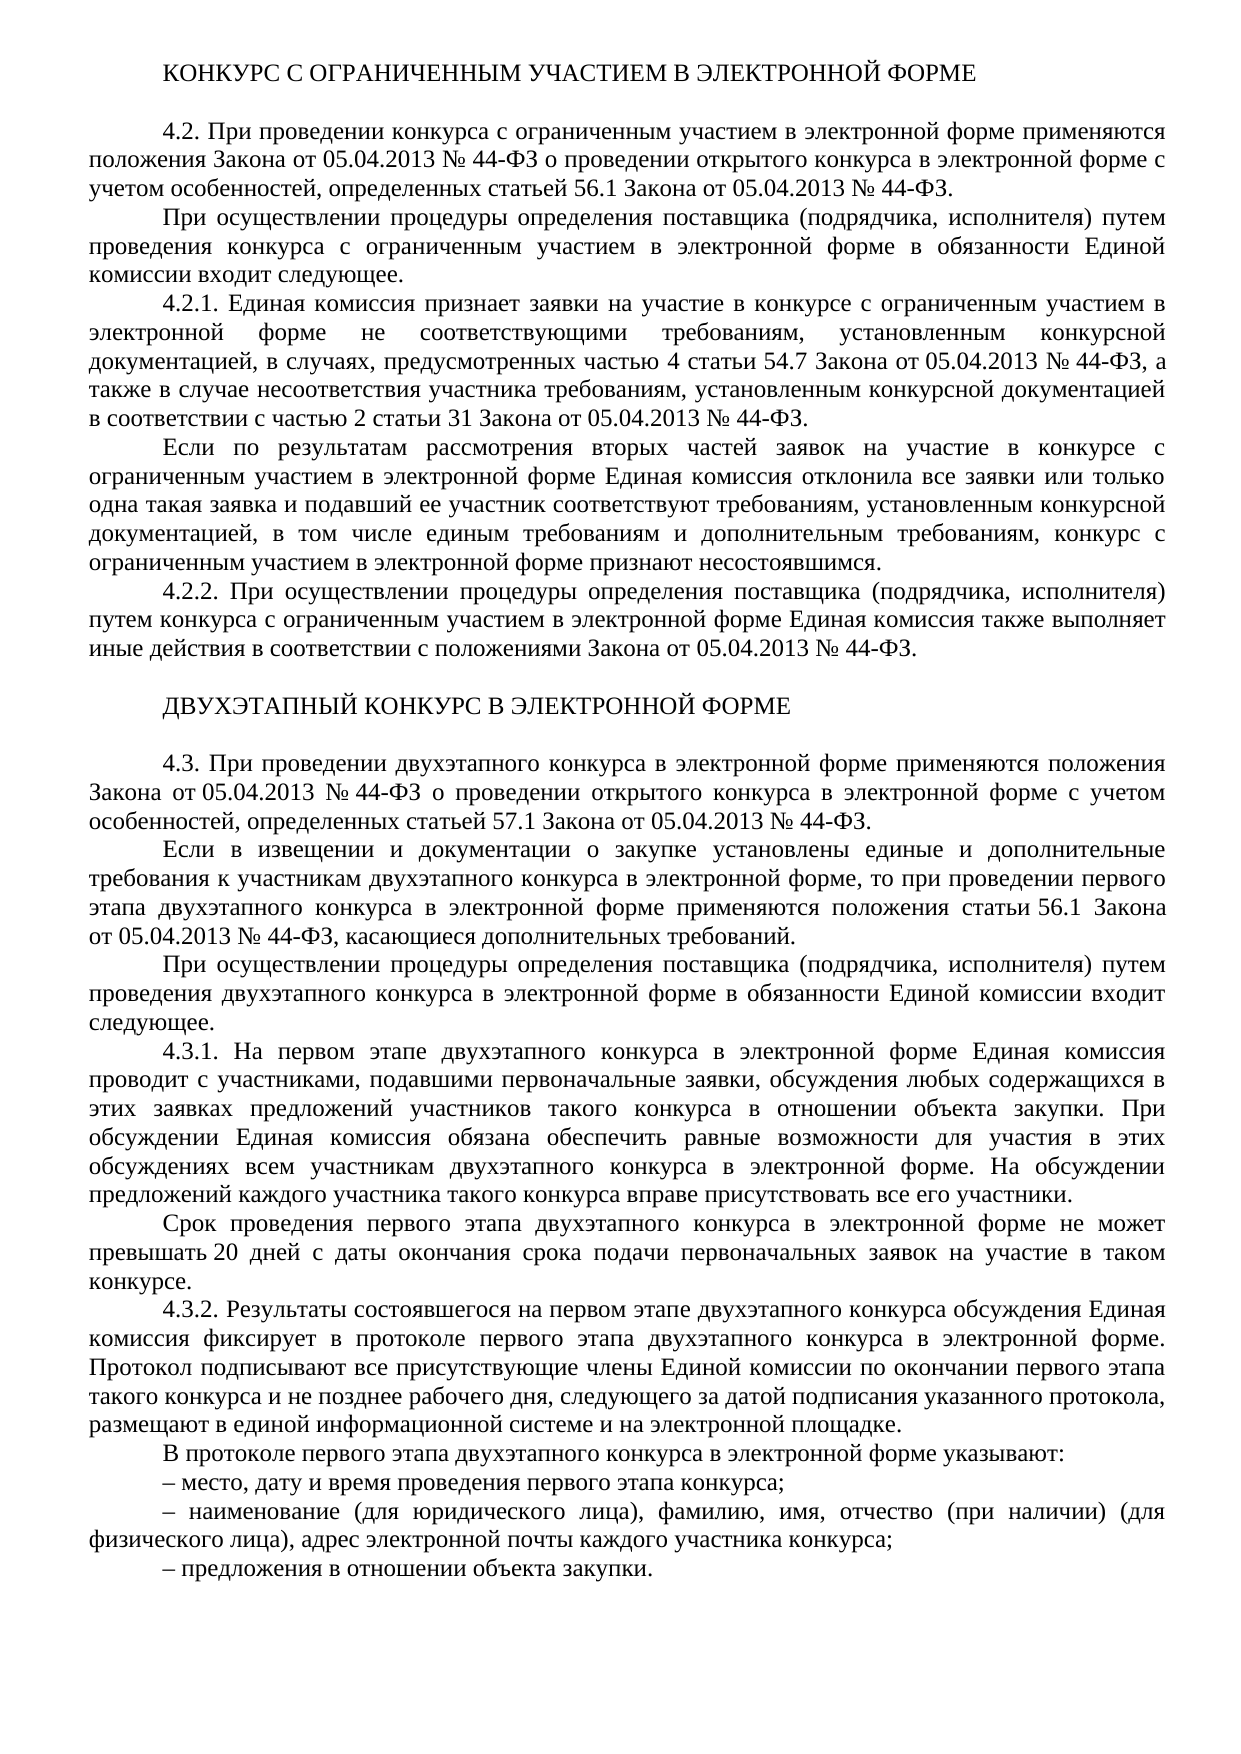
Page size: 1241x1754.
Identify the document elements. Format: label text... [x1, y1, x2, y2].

text 4.3.2. Результаты состоявшегося на первом этапе двухэтапного конкурса обсуждения Единая комиссия фиксирует в протоколе первого этапа двухэтапного конкурса в электронной форме. Протокол подписывают все присутствующие члены Единой комиссии по окончании первого этапа такого конкурса и не позднее рабочего дня, следующего за датой подписания указанного протокола, размещают в единой информационной системе и на электронной площадке. [89, 1294, 1167, 1438]
text – наименование (для юридического лица), фамилию, имя, отчество (при наличии) (для физического лица), адрес электронной почты каждого участника конкурса; [89, 1496, 1167, 1553]
text 4.2.2. При осуществлении процедуры определения поставщика (подрядчика, исполнителя) путем конкурса с ограниченным участием в электронной форме Единая комиссия также выполняет иные действия в соответствии с положениями Закона от 05.04.2013 № 44-ФЗ. [89, 576, 1167, 662]
text ДВУХЭТАПНЫЙ КОНКУРС В ЭЛЕКТРОННОЙ ФОРМЕ [89, 691, 1167, 719]
text При осуществлении процедуры определения поставщика (подрядчика, исполнителя) путем проведения конкурса с ограниченным участием в электронной форме в обязанности Единой комиссии входит следующее. [89, 202, 1167, 288]
text – место, дату и время проведения первого этапа конкурса; [89, 1467, 1167, 1496]
text – предложения в отношении объекта закупки. [89, 1553, 1167, 1582]
text Если по результатам рассмотрения вторых частей заявок на участие в конкурсе с ограниченным участием в электронной форме Единая комиссия отклонила все заявки или только одна такая заявка и подавший ее участник соответствуют требованиям, установленным конкурсной документацией, в том числе единым требованиям и дополнительным требованиям, конкурс с ограниченным участием в электронной форме признают несостоявшимся. [89, 432, 1167, 576]
text 4.3. При проведении двухэтапного конкурса в электронной форме применяются положения Закона от 05.04.2013 № 44-ФЗ о проведении открытого конкурса в электронной форме с учетом особенностей, определенных статьей 57.1 Закона от 05.04.2013 № 44-ФЗ. [89, 748, 1167, 834]
text 4.3.1. На первом этапе двухэтапного конкурса в электронной форме Единая комиссия проводит с участниками, подавшими первоначальные заявки, обсуждения любых содержащихся в этих заявках предложений участников такого конкурса в отношении объекта закупки. При обсуждении Единая комиссия обязана обеспечить равные возможности для участия в этих обсуждениях всем участникам двухэтапного конкурса в электронной форме. На обсуждении предложений каждого участника такого конкурса вправе присутствовать все его участники. [89, 1036, 1167, 1208]
text 4.2.1. Единая комиссия признает заявки на участие в конкурсе с ограниченным участием в электронной форме не соответствующими требованиям, установленным конкурсной документацией, в случаях, предусмотренных частью 4 статьи 54.7 Закона от 05.04.2013 № 44-ФЗ, а также в случае несоответствия участника требованиям, установленным конкурсной документацией в соответствии с частью 2 статьи 31 Закона от 05.04.2013 № 44-ФЗ. [89, 288, 1167, 432]
text 4.2. При проведении конкурса с ограниченным участием в электронной форме применяются положения Закона от 05.04.2013 № 44-ФЗ о проведении открытого конкурса в электронной форме с учетом особенностей, определенных статьей 56.1 Закона от 05.04.2013 № 44-ФЗ. [89, 116, 1167, 202]
text В протоколе первого этапа двухэтапного конкурса в электронной форме указывают: [89, 1438, 1167, 1467]
text Срок проведения первого этапа двухэтапного конкурса в электронной форме не может превышать 20 дней с даты окончания срока подачи первоначальных заявок на участие в таком конкурсе. [89, 1208, 1167, 1294]
text При осуществлении процедуры определения поставщика (подрядчика, исполнителя) путем проведения двухэтапного конкурса в электронной форме в обязанности Единой комиссии входит следующее. [89, 949, 1167, 1036]
text Если в извещении и документации о закупке установлены единые и дополнительные требования к участникам двухэтапного конкурса в электронной форме, то при проведении первого этапа двухэтапного конкурса в электронной форме применяются положения статьи 56.1 Закона от 05.04.2013 № 44-ФЗ, касающиеся дополнительных требований. [89, 834, 1167, 949]
text КОНКУРС С ОГРАНИЧЕННЫМ УЧАСТИЕМ В ЭЛЕКТРОННОЙ ФОРМЕ [89, 58, 1167, 87]
